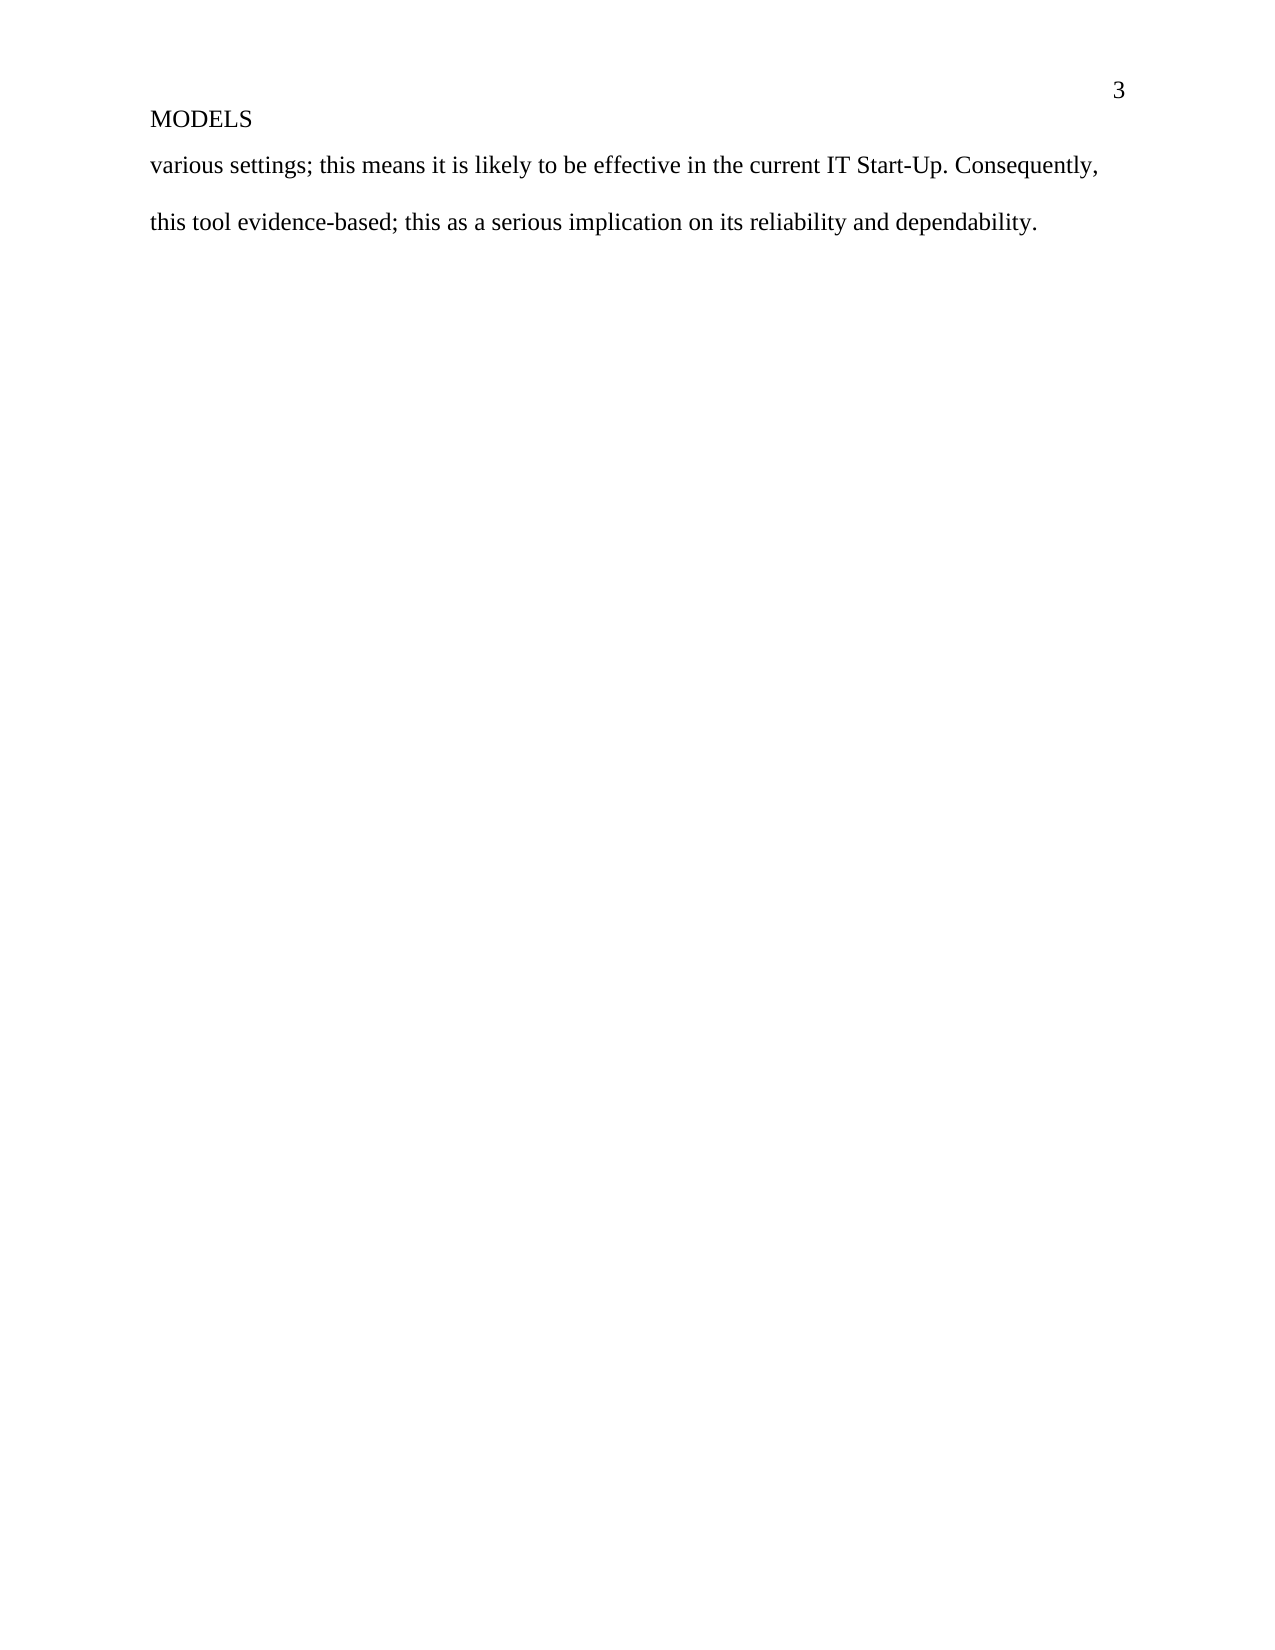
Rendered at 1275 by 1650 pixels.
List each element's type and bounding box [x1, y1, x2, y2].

text [150, 150, 1125, 236]
